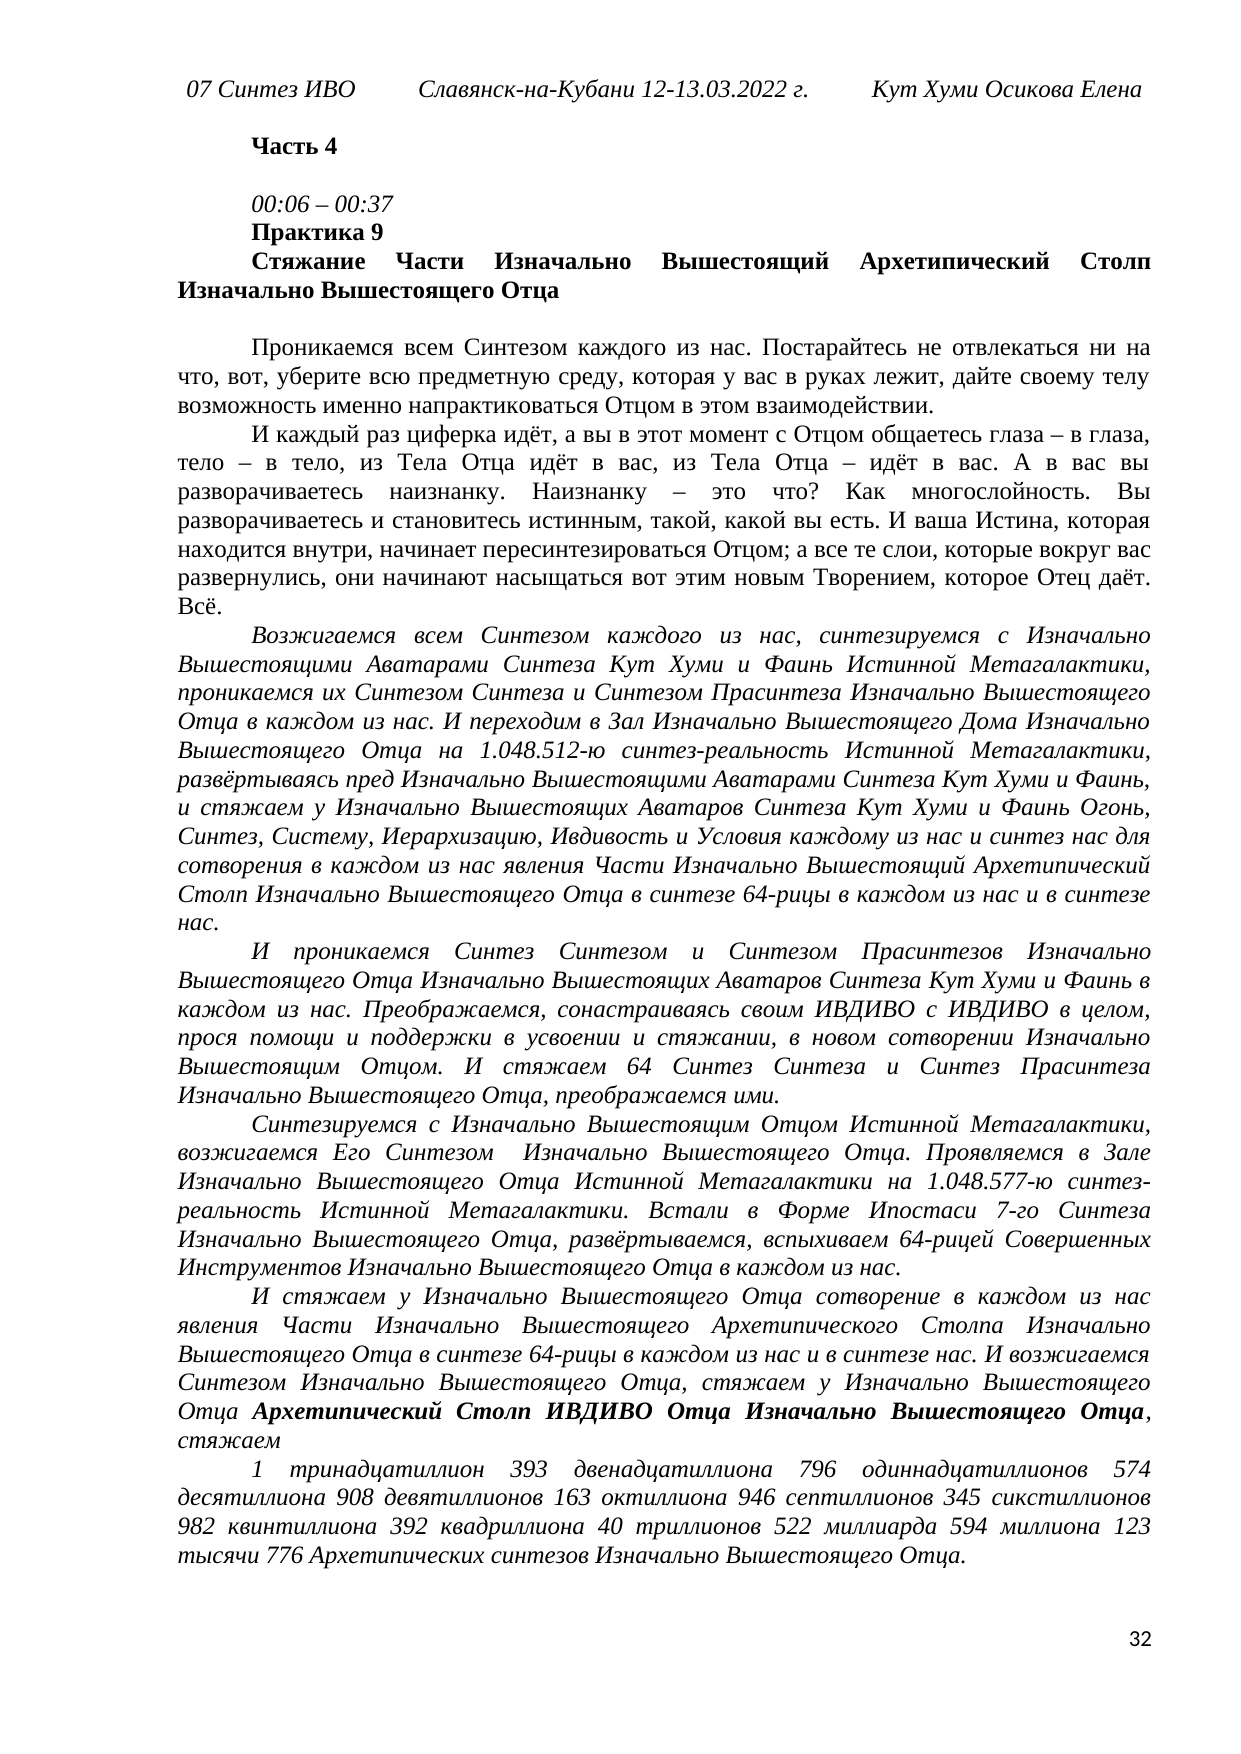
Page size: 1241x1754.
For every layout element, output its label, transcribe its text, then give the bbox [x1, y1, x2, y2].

text Стяжание Части Изначально Вышестоящий Архетипический Столп Изначально Вышестоящего Отца [177, 246, 1152, 304]
text Проникаемся всем Синтезом каждого из нас. Постарайтесь не отвлекаться ни на что, вот, уберите всю предметную среду, которая у вас в руках лежит, дайте своему телу возможность именно напрактиковаться Отцом в этом взаимодействии. [177, 332, 1152, 419]
text 1 тринадцатиллион 393 двенадцатиллиона 796 одиннадцатиллионов 574 десятиллиона 908 девятиллионов 163 октиллиона 946 септиллионов 345 сикстиллионов 982 квинтиллиона 392 квадриллиона 40 триллионов 522 миллиарда 594 миллиона 123 тысячи 776 Архетипических синтезов Изначально Вышестоящего Отца. [177, 1454, 1152, 1569]
text И стяжаем у Изначально Вышестоящего Отца сотворение в каждом из нас явления Части Изначально Вышестоящего Архетипического Столпа Изначально Вышестоящего Отца в синтезе 64-рицы в каждом из нас и в синтезе нас. И возжигаемся Синтезом Изначально Вышестоящего Отца, стяжаем у Изначально Вышестоящего Отца Архетипический Столп ИВДИВО Отца Изначально Вышестоящего Отца, стяжаем [177, 1281, 1152, 1454]
text И проникаемся Синтез Синтезом и Синтезом Прасинтезов Изначально Вышестоящего Отца Изначально Вышестоящих Аватаров Синтеза Кут Хуми и Фаинь в каждом из нас. Преображаемся, сонастраиваясь своим ИВДИВО с ИВДИВО в целом, прося помощи и поддержки в усвоении и стяжании, в новом сотворении Изначально Вышестоящим Отцом. И стяжаем 64 Синтез Синтеза и Синтез Прасинтеза Изначально Вышестоящего Отца, преображаемся ими. [177, 936, 1152, 1109]
text Синтезируемся с Изначально Вышестоящим Отцом Истинной Метагалактики, возжигаемся Его Синтезом Изначально Вышестоящего Отца. Проявляемся в Зале Изначально Вышестоящего Отца Истинной Метагалактики на 1.048.577-ю синтез-реальность Истинной Метагалактики. Встали в Форме Ипостаси 7-го Синтеза Изначально Вышестоящего Отца, развёртываемся, вспыхиваем 64-рицей Совершенных Инструментов Изначально Вышестоящего Отца в каждом из нас. [177, 1109, 1152, 1281]
text Практика 9 [177, 217, 1152, 246]
text Возжигаемся всем Синтезом каждого из нас, синтезируемся с Изначально Вышестоящими Аватарами Синтеза Кут Хуми и Фаинь Истинной Метагалактики, проникаемся их Синтезом Синтеза и Синтезом Прасинтеза Изначально Вышестоящего Отца в каждом из нас. И переходим в Зал Изначально Вышестоящего Дома Изначально Вышестоящего Отца на 1.048.512-ю синтез-реальность Истинной Метагалактики, развёртываясь пред Изначально Вышестоящими Аватарами Синтеза Кут Хуми и Фаинь, и стяжаем у Изначально Вышестоящих Аватаров Синтеза Кут Хуми и Фаинь Огонь, Синтез, Систему, Иерархизацию, Ивдивость и Условия каждому из нас и синтез нас для сотворения в каждом из нас явления Части Изначально Вышестоящий Архетипический Столп Изначально Вышестоящего Отца в синтезе 64-рицы в каждом из нас и в синтезе нас. [177, 620, 1152, 936]
text Часть 4 [177, 131, 1152, 160]
text И каждый раз циферка идёт, а вы в этот момент с Отцом общаетесь глаза – в глаза, тело – в тело, из Тела Отца идёт в вас, из Тела Отца – идёт в вас. А в вас вы разворачиваетесь наизнанку. Наизнанку – это что? Как многослойность. Вы разворачиваетесь и становитесь истинным, такой, какой вы есть. И ваша Истина, которая находится внутри, начинает пересинтезироваться Отцом; а все те слои, которые вокруг вас развернулись, они начинают насыщаться вот этим новым Творением, которое Отец даёт. Всё. [177, 419, 1152, 620]
text 00:06 – 00:37 [177, 189, 1152, 217]
